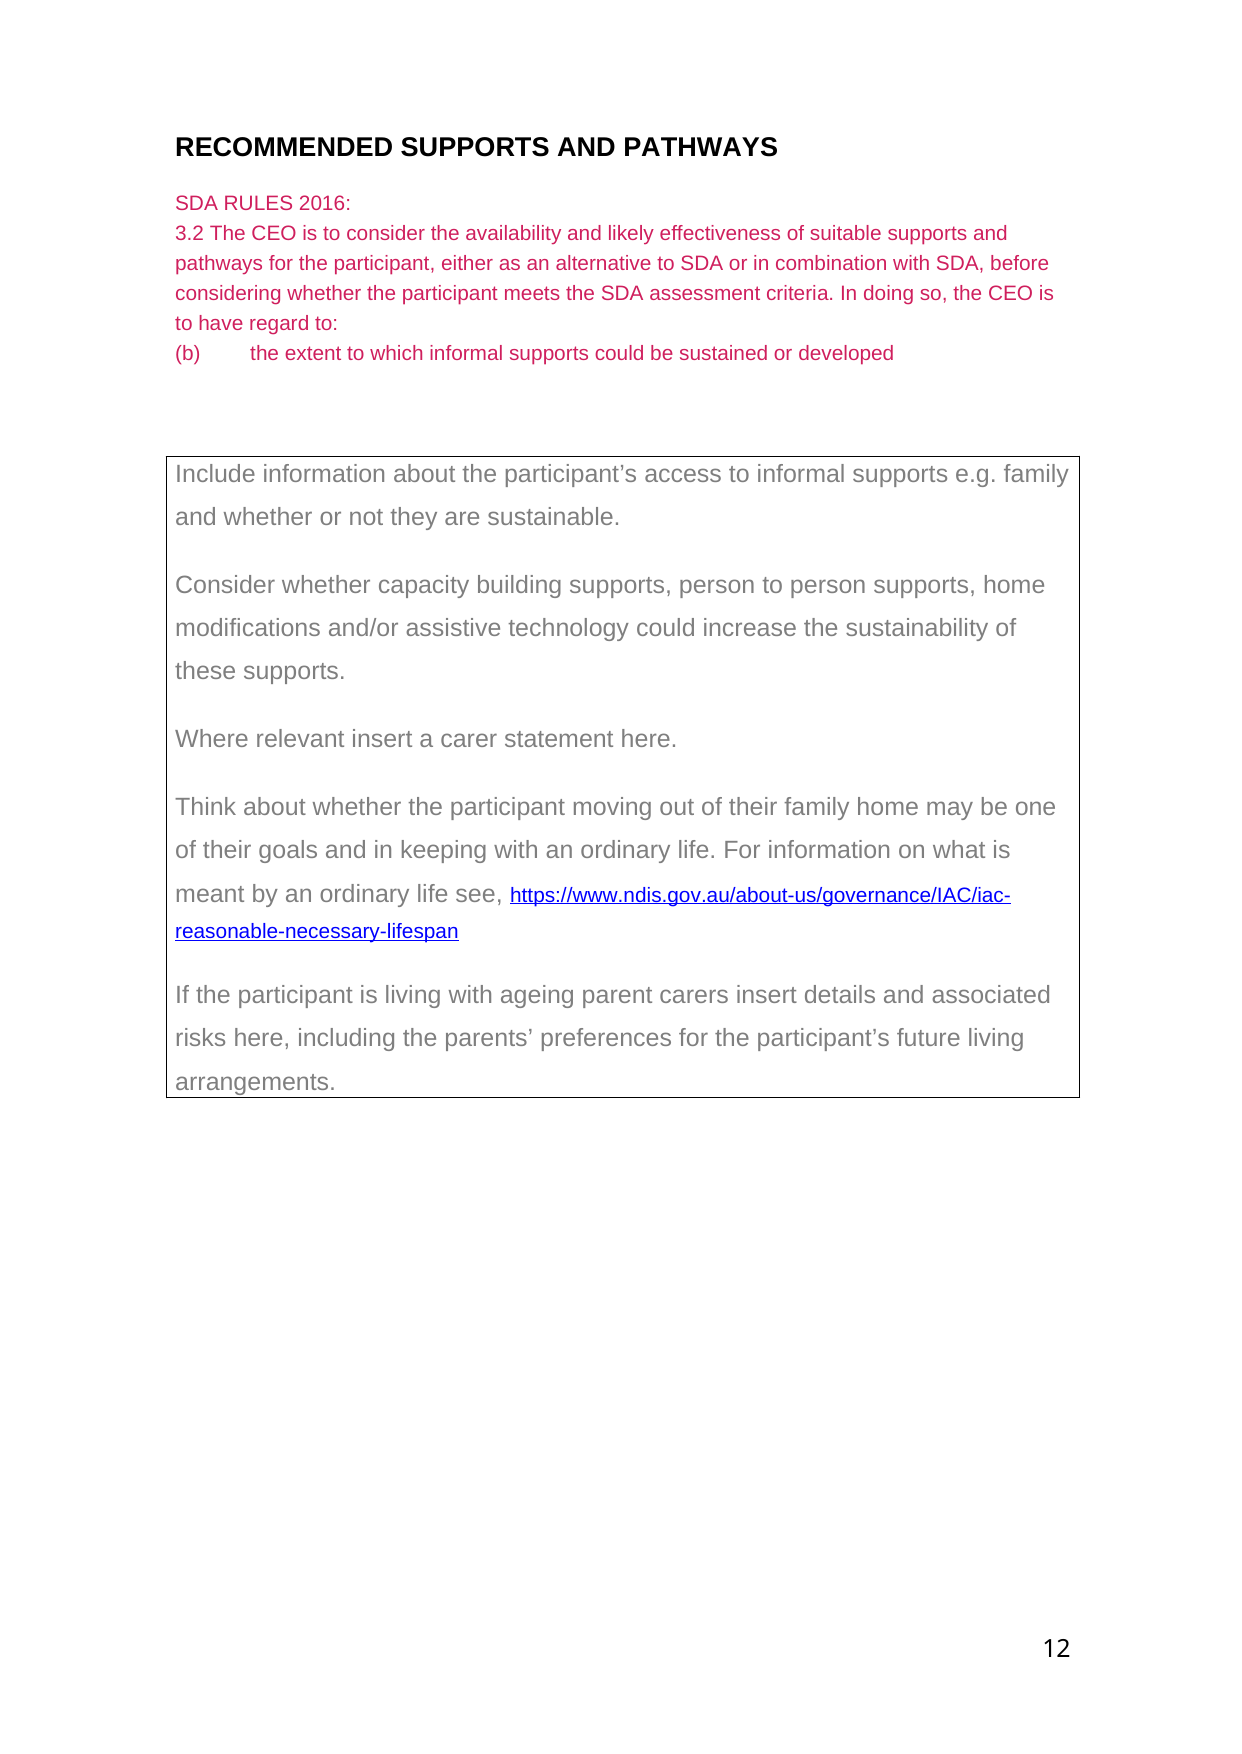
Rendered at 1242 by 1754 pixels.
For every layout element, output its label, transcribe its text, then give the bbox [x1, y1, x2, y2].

text Consider whether capacity building supports, person to person supports, home modifications and/or assistive technology could increase the sustainability of these supports. [167, 567, 1079, 685]
text Include information about the participant’s access to informal supports e.g. family and whether or not they are sustainable. [167, 457, 1079, 531]
text SDA RULES 2016: 3.2 The CEO is to consider the availability and likely effectiveness of suitable supports and pathways for the participant, either as an alternative to SDA or in combination with SDA, before considering whether the participant meets the SDA assessment criteria. In doing so, the CEO is to have regard to: (b) the extent to which informal supports could be sustained or developed [175, 187, 1071, 367]
subtitle Recommended supports and pathways [175, 131, 1071, 163]
text If the participant is living with ageing parent carers insert details and associated risks here, including the parents’ preferences for the participant’s future living arrangements. [167, 977, 1079, 1097]
text Think about whether the participant moving out of their family home may be one of their goals and in keeping with an ordinary life. For information on what is meant by an ordinary life see, https://www.ndis.gov.au/about-us/governance/IAC/iac-reasonable-necessary-lifespan [167, 789, 1079, 943]
text Where relevant insert a carer statement here. [167, 721, 1079, 753]
